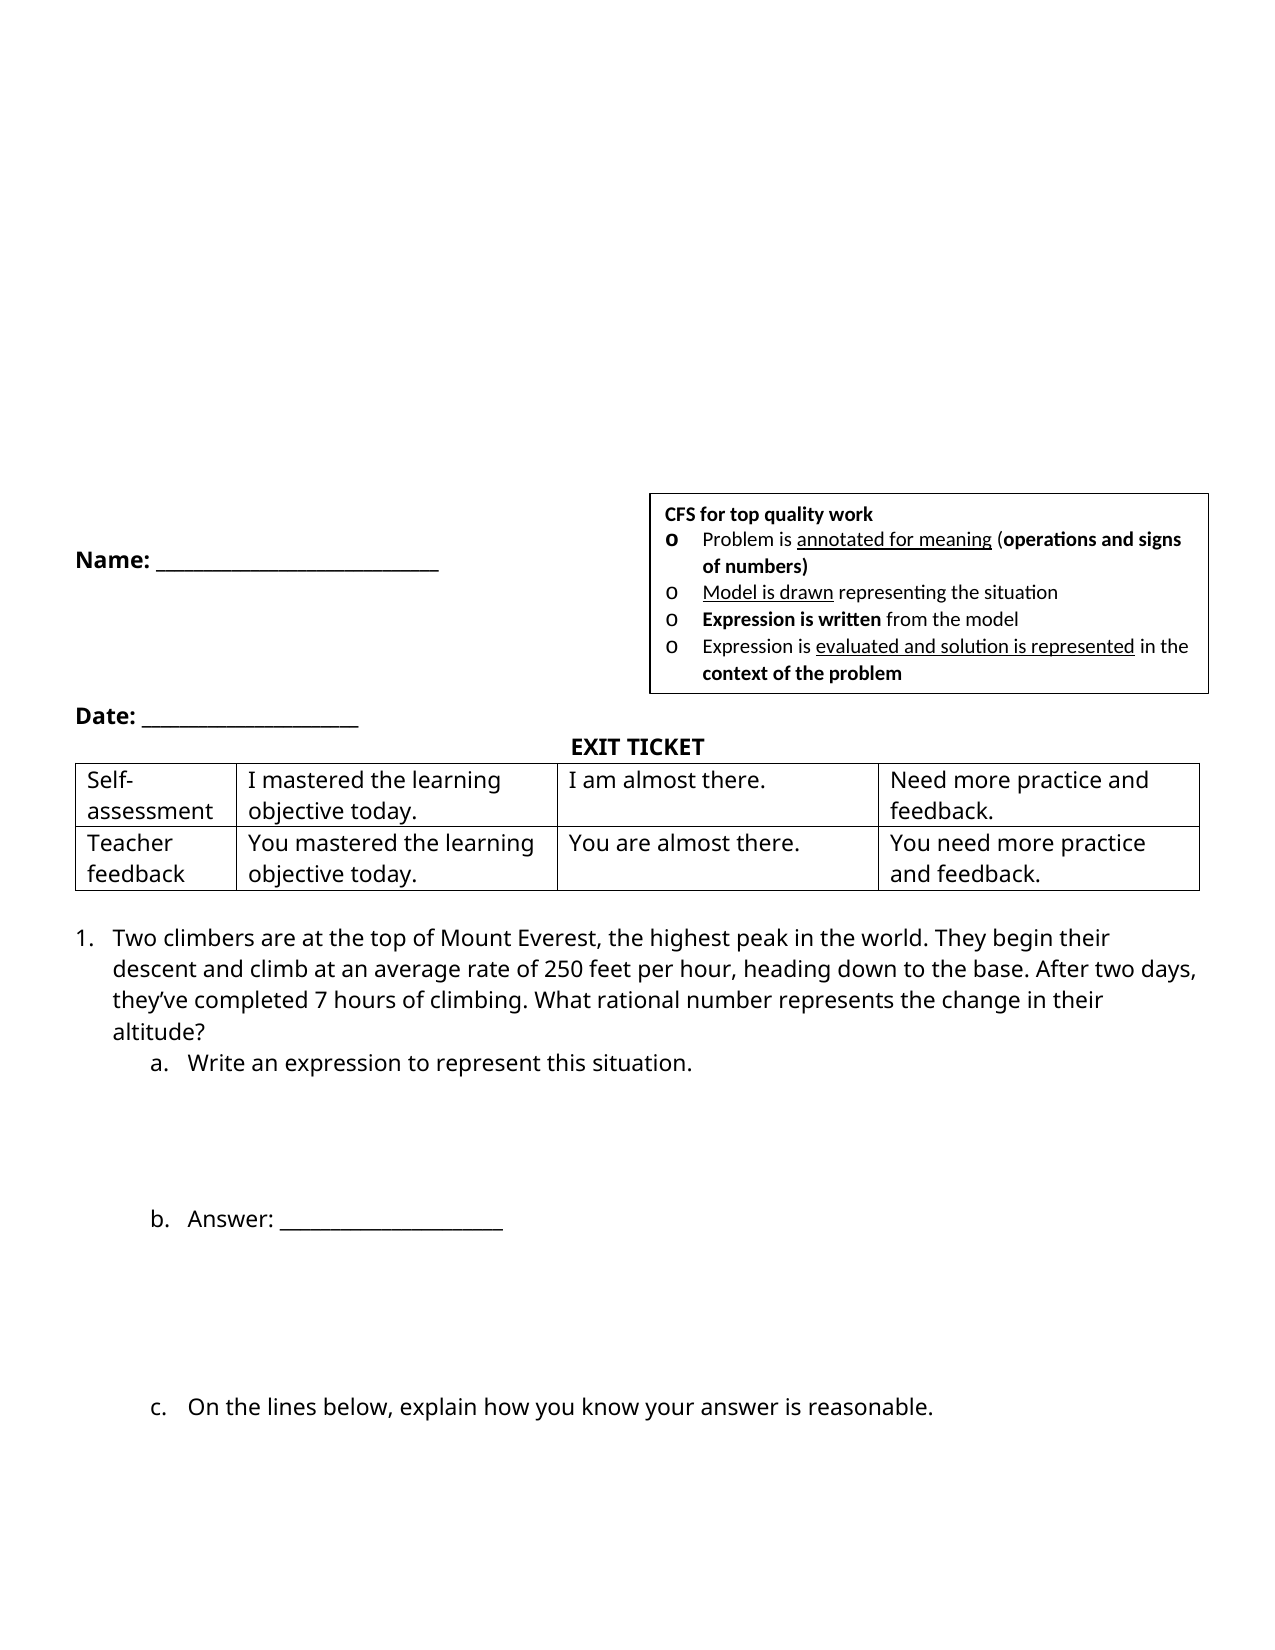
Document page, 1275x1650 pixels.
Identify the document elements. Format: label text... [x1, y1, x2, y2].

table_header I mastered the learning objective today. [237, 764, 557, 826]
table_cell You need more practice and feedback. [879, 827, 1199, 889]
list Write an expression to represent this situation. [150, 1047, 1200, 1078]
list Answer: ______________________ [150, 1203, 1200, 1234]
table_cell You are almost there. [558, 827, 878, 889]
table_cell Teacher feedback [76, 827, 236, 889]
text Date: _______________________ [75, 700, 1200, 731]
list Two climbers are at the top of Mount Everest, the highest peak in the world. They begin their descent and climb at an average rate of 250 feet per hour, heading down to the base. After two days, they’ve completed 7 hours of climbing. What rational number represents the change in their altitude? [75, 922, 1200, 1047]
list On the lines below, explain how you know your answer is reasonable. [150, 1391, 1200, 1422]
list Name: ______________________________ [75, 544, 649, 575]
table_cell You mastered the learning objective today. [237, 827, 557, 889]
table_header I am almost there. [558, 764, 878, 826]
table_header Self-assessment [76, 764, 236, 826]
table_header Need more practice and feedback. [879, 764, 1199, 826]
text EXIT TICKET [75, 731, 1200, 762]
